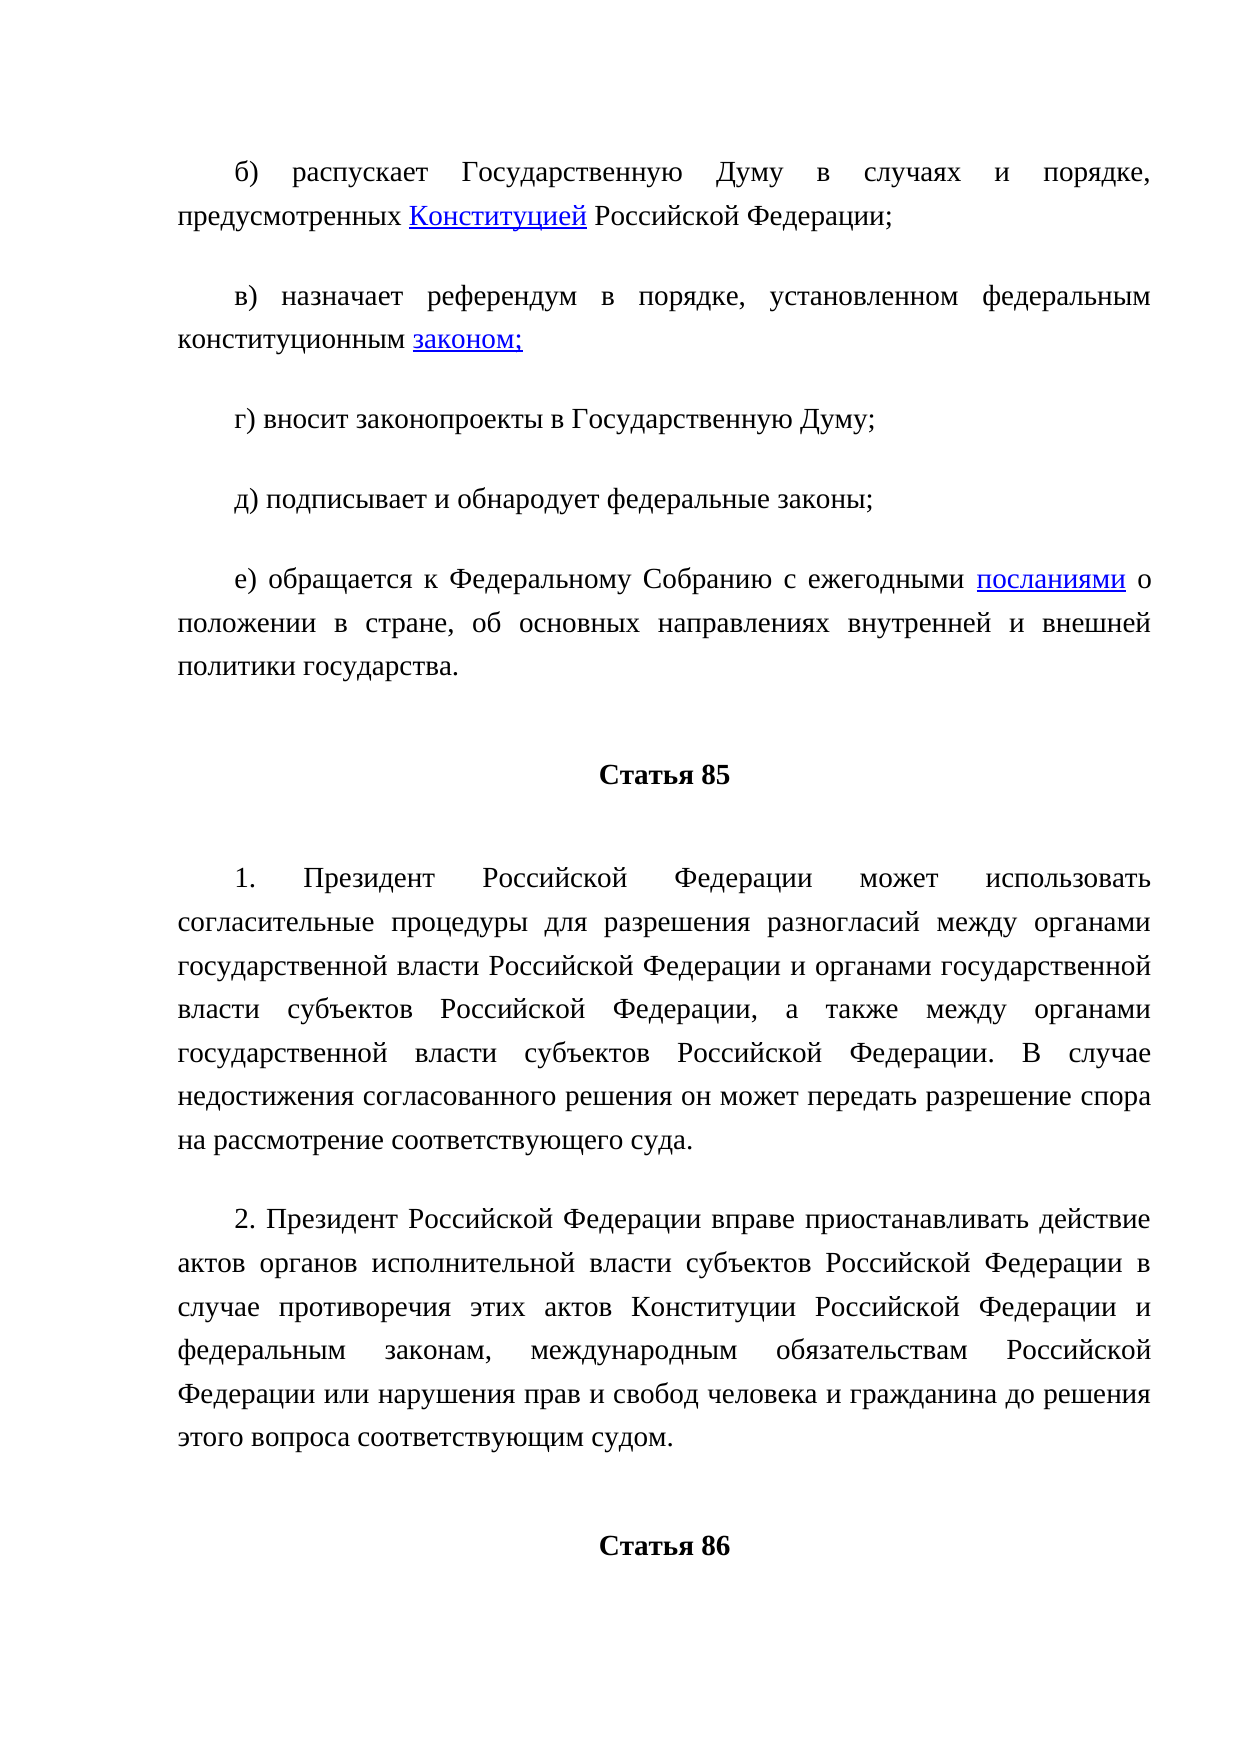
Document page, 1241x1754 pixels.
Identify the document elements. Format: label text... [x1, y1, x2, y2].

text 1. Президент Российской Федерации может использовать согласительные процедуры для разрешения разногласий между органами государственной власти Российской Федерации и органами государственной власти субъектов Российской Федерации, а также между органами государственной власти субъектов Российской Федерации. В случае недостижения согласованного решения он может передать разрешение спора на рассмотрение соответствующего суда. [177, 861, 1152, 1155]
table_header Статья 85 [177, 725, 1152, 791]
text б) распускает Государственную Думу в случаях и порядке, предусмотренных Конституцией Российской Федерации; [177, 154, 1152, 232]
text 2. Президент Российской Федерации вправе приостанавливать действие актов органов исполнительной власти субъектов Российской Федерации в случае противоречия этих актов Конституции Российской Федерации и федеральным законам, международным обязательствам Российской Федерации или нарушения прав и свобод человека и гражданина до решения этого вопроса соответствующим судом. [177, 1202, 1152, 1453]
text г) вносит законопроекты в Государственную Думу; [177, 401, 1152, 435]
text д) подписывает и обнародует федеральные законы; [177, 481, 1152, 515]
table_header Статья 86 [177, 1496, 1152, 1562]
text в) назначает референдум в порядке, установленном федеральным конституционным законом; [177, 278, 1152, 355]
text е) обращается к Федеральному Собранию с ежегодными посланиями о положении в стране, об основных направлениях внутренней и внешней политики государства. [177, 561, 1152, 682]
